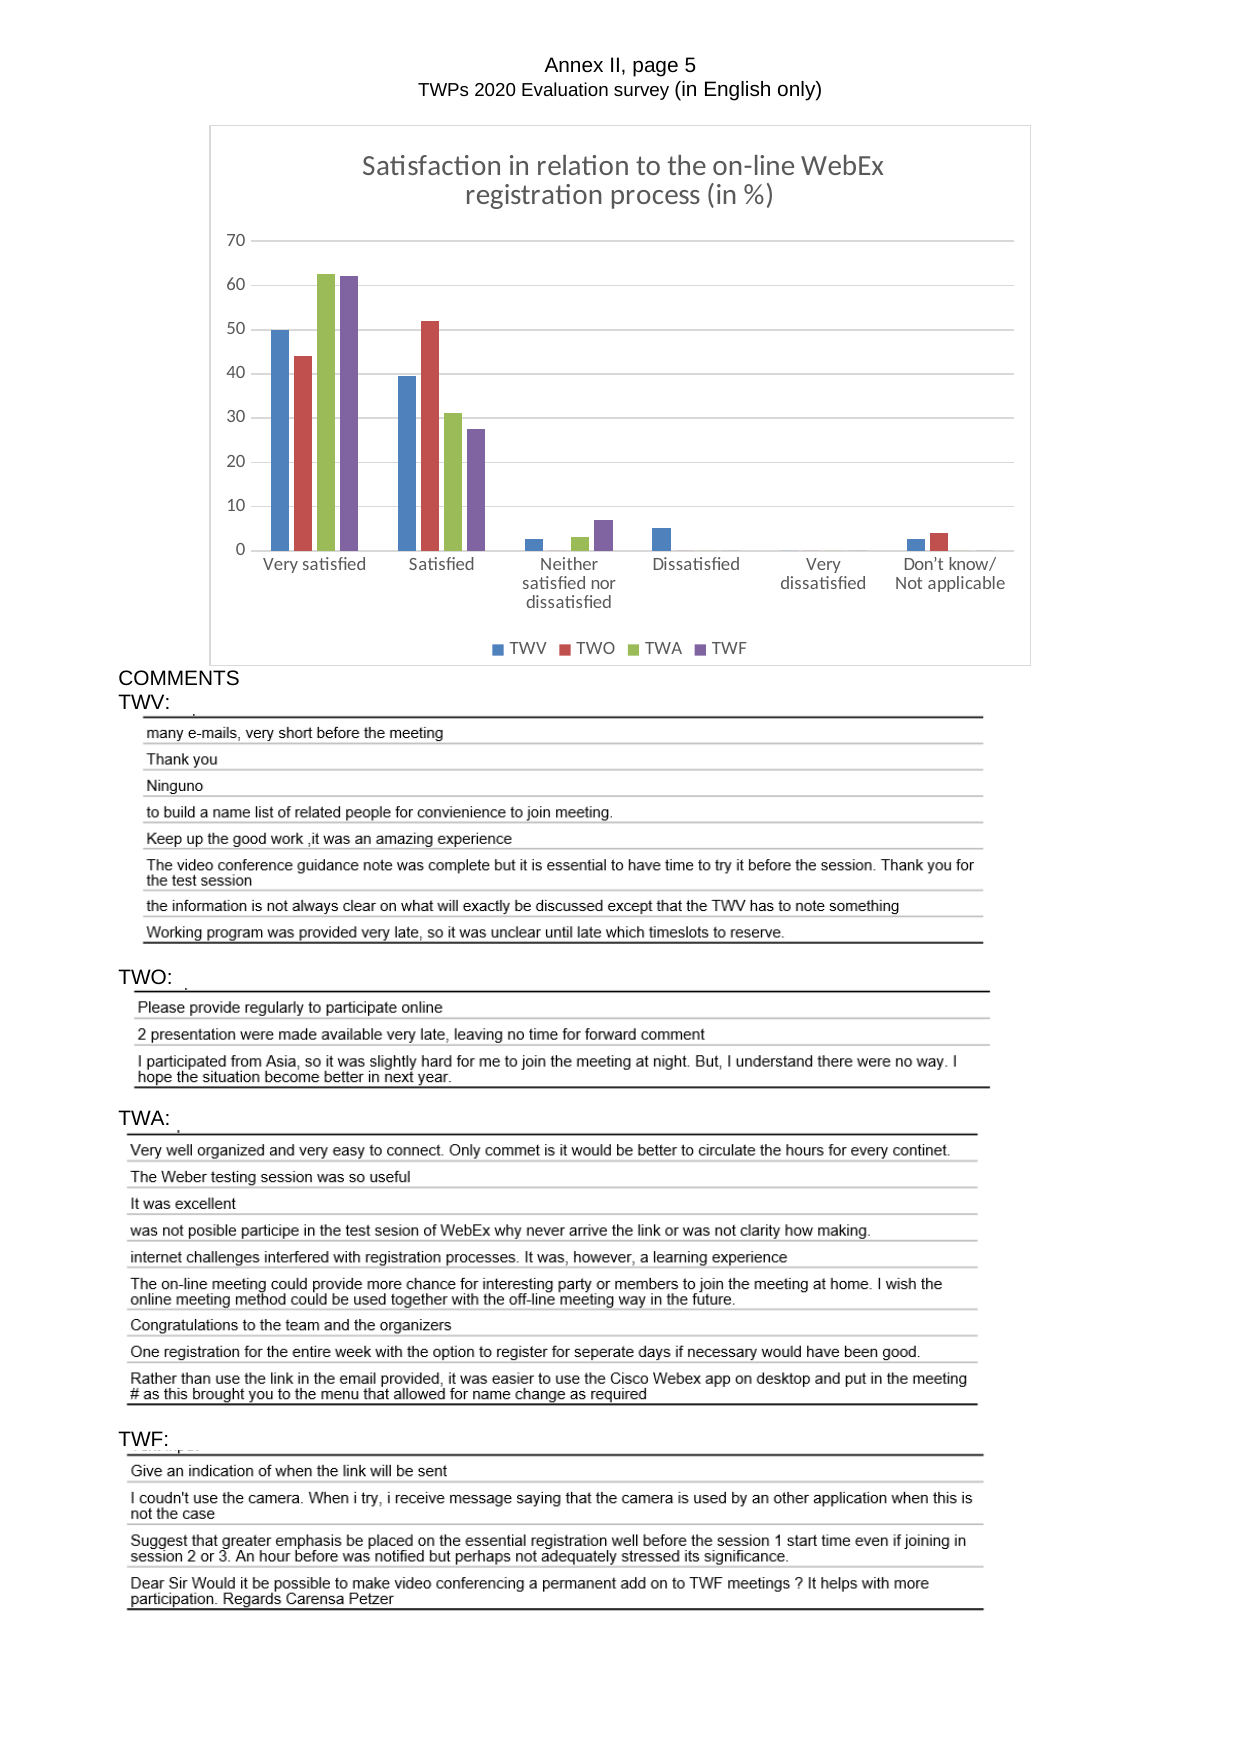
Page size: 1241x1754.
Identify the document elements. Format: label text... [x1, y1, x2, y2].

picture [118, 1450, 998, 1627]
text TWO: [118, 964, 1122, 988]
picture [118, 988, 1025, 1106]
text TWF: [118, 1427, 1122, 1451]
text COMMENTS [118, 666, 1122, 690]
picture [118, 1130, 996, 1427]
picture [118, 714, 1041, 965]
text TWV: [118, 690, 1122, 714]
text TWA: [118, 1106, 1122, 1130]
